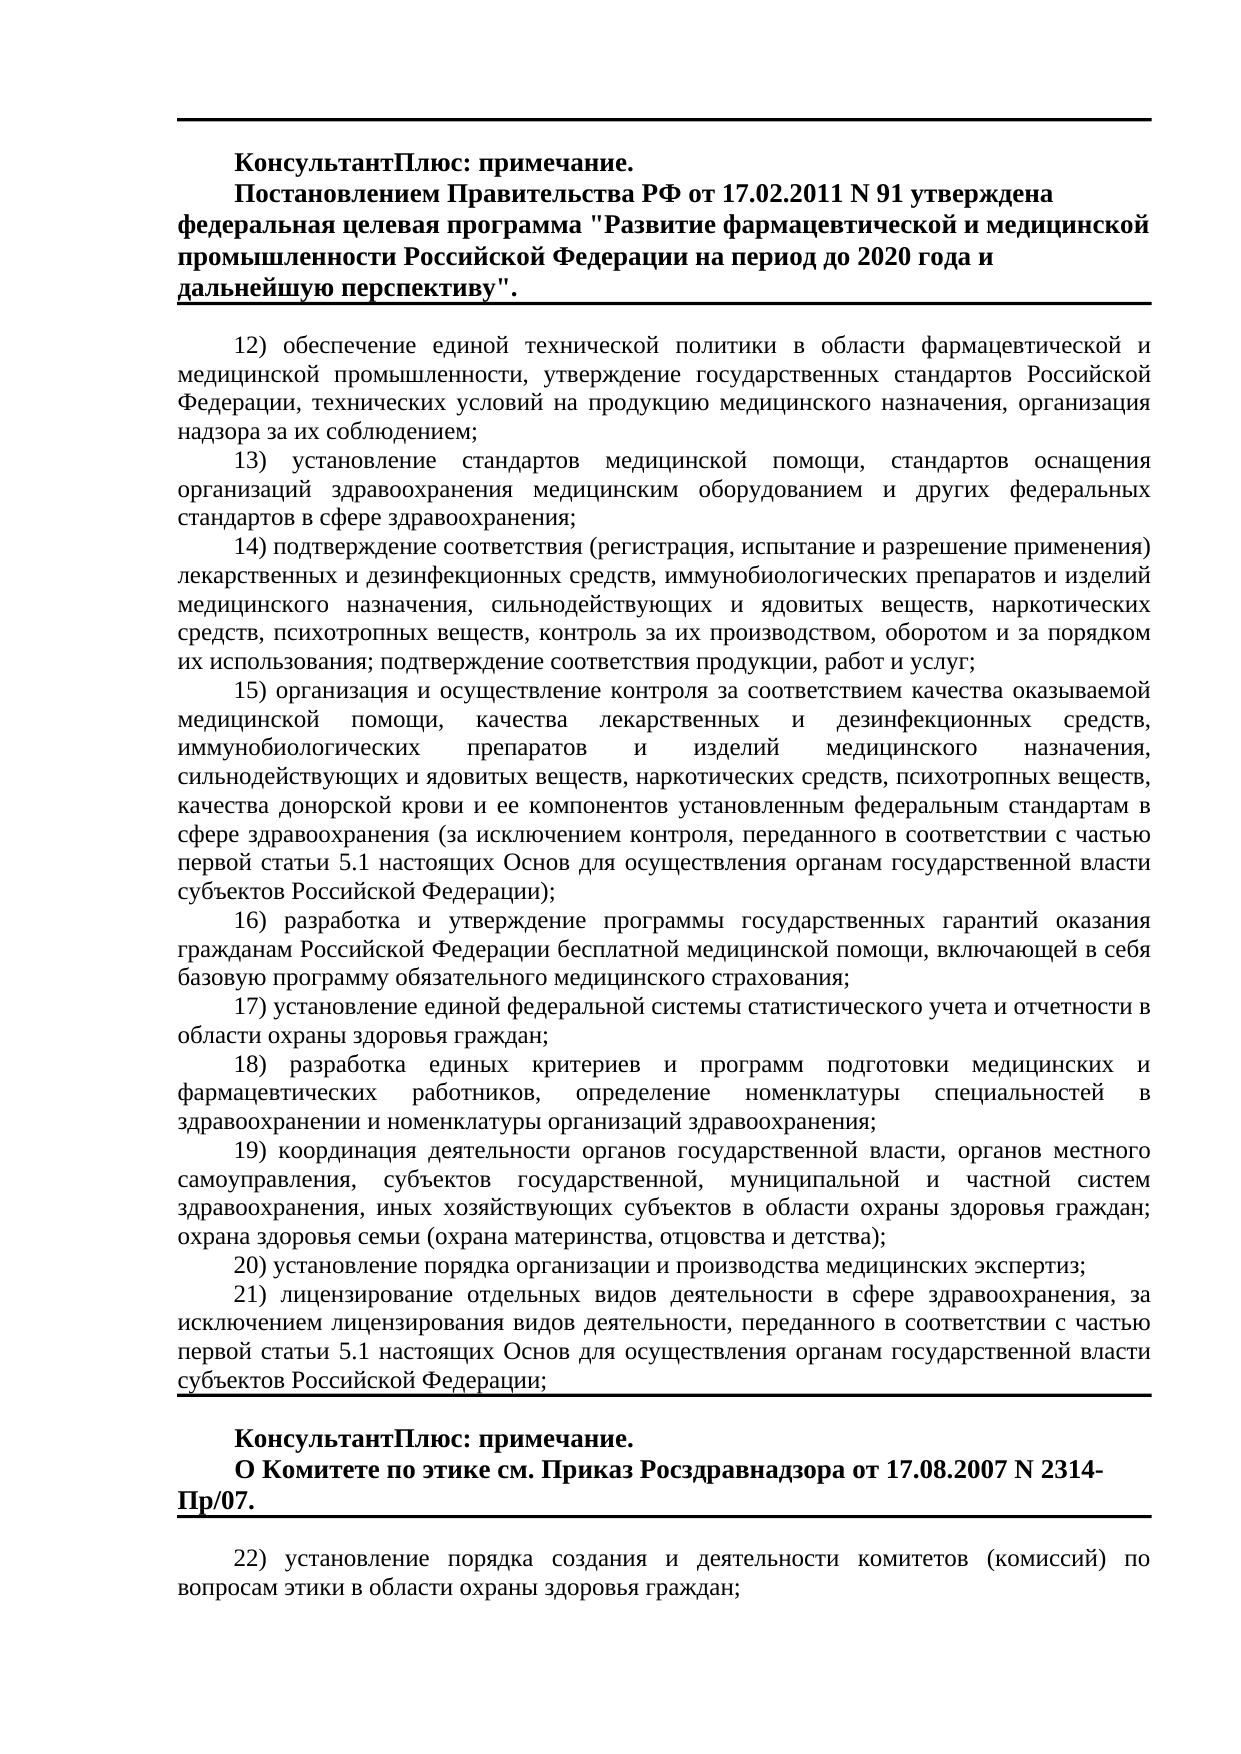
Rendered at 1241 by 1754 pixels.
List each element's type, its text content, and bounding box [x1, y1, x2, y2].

text 14) подтверждение соответствия (регистрация, испытание и разрешение применения) лекарственных и дезинфекционных средств, иммунобиологических препаратов и изделий медицинского назначения, сильнодействующих и ядовитых веществ, наркотических средств, психотропных веществ, контроль за их производством, оборотом и за порядком их использования; подтверждение соответствия продукции, работ и услуг; [177, 531, 1152, 675]
text 13) установление стандартов медицинской помощи, стандартов оснащения организаций здравоохранения медицинским оборудованием и других федеральных стандартов в сфере здравоохранения; [177, 445, 1152, 531]
text КонсультантПлюс: примечание. [177, 146, 1152, 177]
text 15) организация и осуществление контроля за соответствием качества оказываемой медицинской помощи, качества лекарственных и дезинфекционных средств, иммунобиологических препаратов и изделий медицинского назначения, сильнодействующих и ядовитых веществ, наркотических средств, психотропных веществ, качества донорской крови и ее компонентов установленным федеральным стандартам в сфере здравоохранения (за исключением контроля, переданного в соответствии с частью первой статьи 5.1 настоящих Основ для осуществления органам государственной власти субъектов Российской Федерации); [177, 675, 1152, 905]
text Постановлением Правительства РФ от 17.02.2011 N 91 утверждена федеральная целевая программа "Развитие фармацевтической и медицинской промышленности Российской Федерации на период до 2020 года и дальнейшую перспективу". [177, 177, 1152, 301]
text 19) координация деятельности органов государственной власти, органов местного самоуправления, субъектов государственной, муниципальной и частной систем здравоохранения, иных хозяйствующих субъектов в области охраны здоровья граждан; охрана здоровья семьи (охрана материнства, отцовства и детства); [177, 1135, 1152, 1250]
text 22) установление порядка создания и деятельности комитетов (комиссий) по вопросам этики в области охраны здоровья граждан; [177, 1543, 1152, 1601]
text 12) обеспечение единой технической политики в области фармацевтической и медицинской промышленности, утверждение государственных стандартов Российской Федерации, технических условий на продукцию медицинского назначения, организация надзора за их соблюдением; [177, 330, 1152, 445]
text 18) разработка единых критериев и программ подготовки медицинских и фармацевтических работников, определение номенклатуры специальностей в здравоохранении и номенклатуры организаций здравоохранения; [177, 1049, 1152, 1135]
text 20) установление порядка организации и производства медицинских экспертиз; [177, 1250, 1152, 1279]
text КонсультантПлюс: примечание. [177, 1422, 1152, 1453]
text 17) установление единой федеральной системы статистического учета и отчетности в области охраны здоровья граждан; [177, 991, 1152, 1049]
text 16) разработка и утверждение программы государственных гарантий оказания гражданам Российской Федерации бесплатной медицинской помощи, включающей в себя базовую программу обязательного медицинского страхования; [177, 905, 1152, 991]
text О Комитете по этике см. Приказ Росздравнадзора от 17.08.2007 N 2314-Пр/07. [177, 1453, 1152, 1515]
text 21) лицензирование отдельных видов деятельности в сфере здравоохранения, за исключением лицензирования видов деятельности, переданного в соответствии с частью первой статьи 5.1 настоящих Основ для осуществления органам государственной власти субъектов Российской Федерации; [177, 1279, 1152, 1393]
